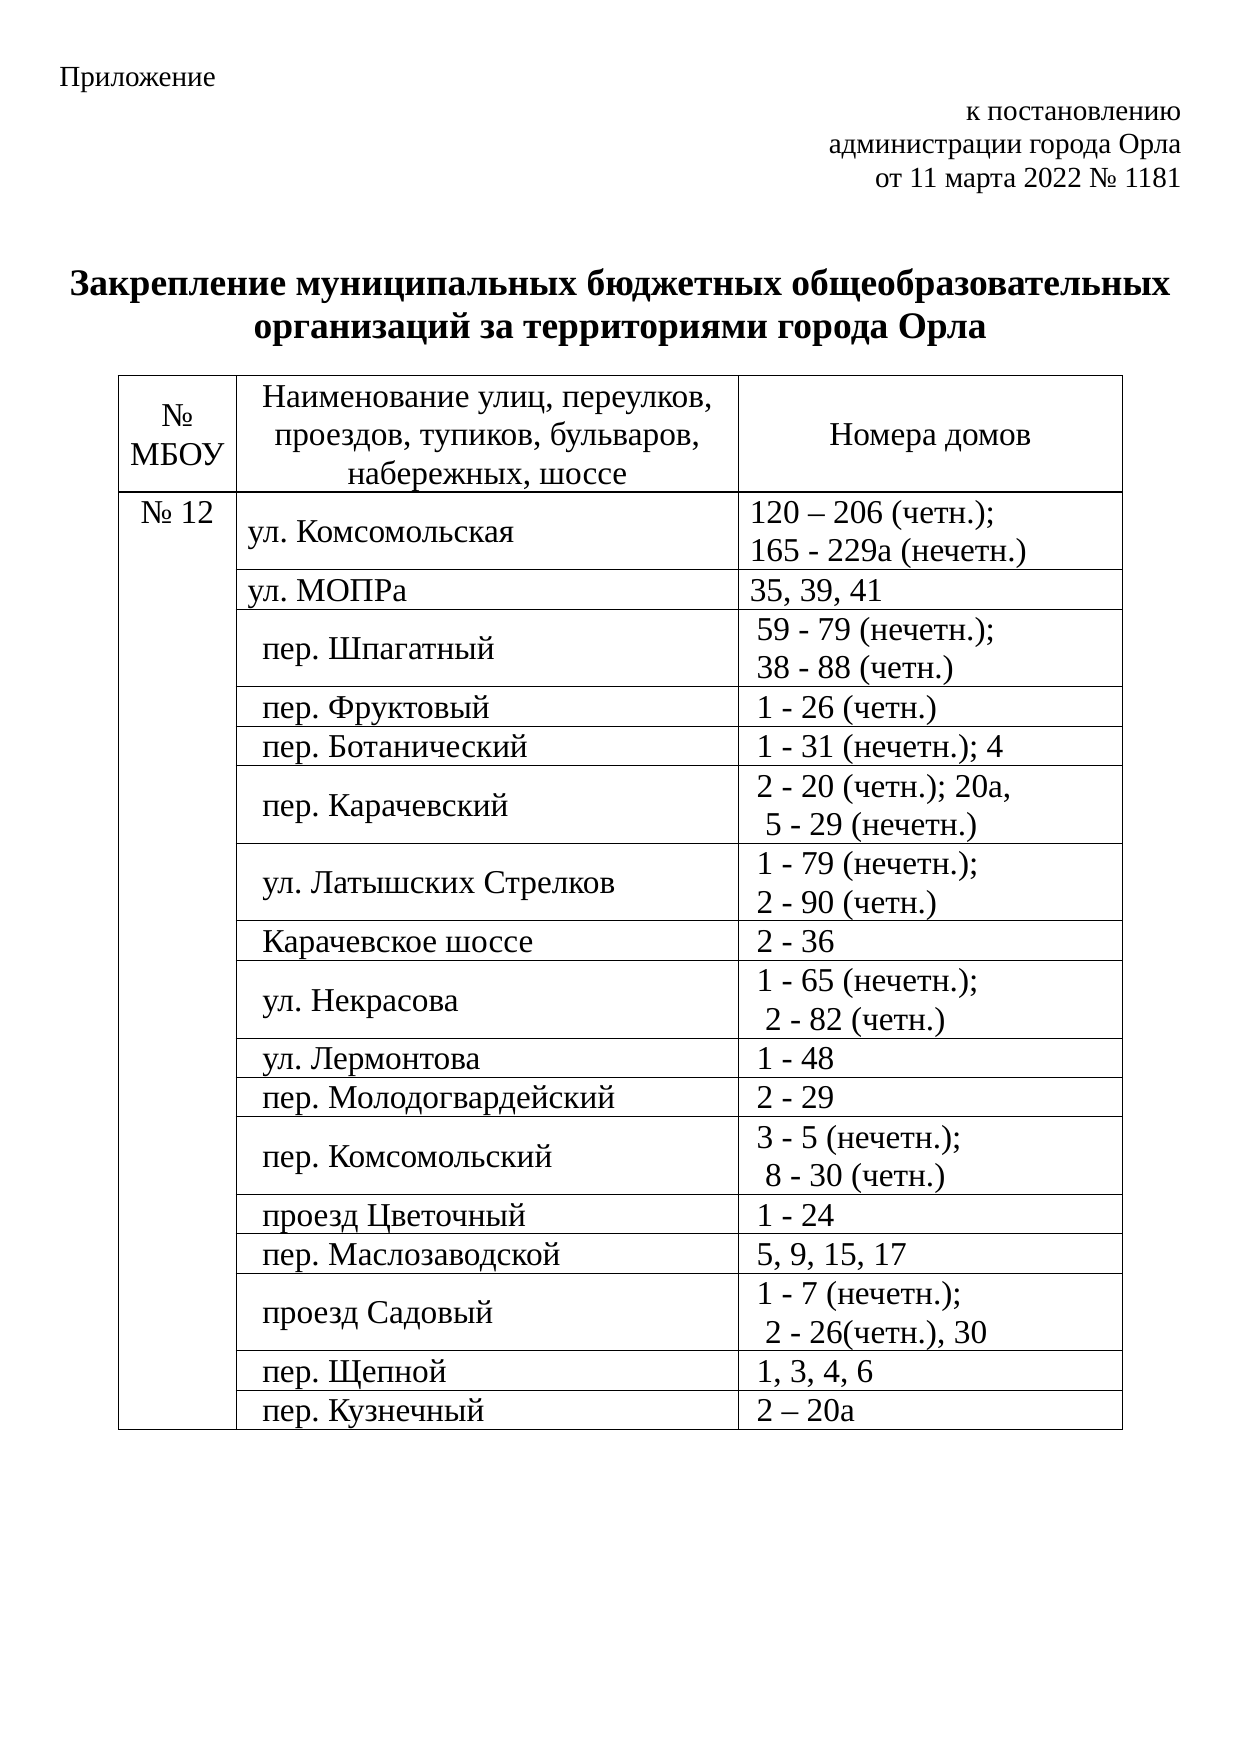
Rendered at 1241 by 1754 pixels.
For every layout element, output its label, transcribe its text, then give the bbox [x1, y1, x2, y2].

table_cell 1 - 65 (нечетн.); 2 - 82 (четн.) [739, 961, 1122, 1037]
text от 11 марта 2022 № 1181 [620, 160, 1181, 193]
table_cell проезд Садовый [237, 1274, 738, 1350]
table_cell 1 - 48 [739, 1039, 1122, 1077]
table_cell пер. Щепной [237, 1351, 738, 1390]
table_cell 1 - 7 (нечетн.); 2 - 26(четн.), 30 [739, 1274, 1122, 1350]
table_cell пер. Кузнечный [237, 1391, 738, 1429]
table_cell пер. Ботанический [237, 727, 738, 765]
table_cell пер. Фруктовый [237, 687, 738, 726]
table_cell № 12 [119, 493, 236, 1429]
table_cell 1 - 24 [739, 1195, 1122, 1233]
table_header Наименование улиц, переулков, проездов, тупиков, бульваров, набережных, шоссе [237, 376, 738, 491]
table_cell 120 – 206 (четн.); 165 - 229а (нечетн.) [739, 493, 1122, 569]
table_cell ул. Некрасова [237, 961, 738, 1037]
table_cell ул. Латышских Стрелков [237, 844, 738, 920]
table_cell пер. Карачевский [237, 766, 738, 843]
table_cell 2 - 20 (четн.); 20а, 5 - 29 (нечетн.) [739, 766, 1122, 843]
table_header № МБОУ [119, 376, 236, 491]
table_cell 3 - 5 (нечетн.); 8 - 30 (четн.) [739, 1117, 1122, 1194]
table_cell пер. Молодогвардейский [237, 1078, 738, 1116]
text к постановлению [620, 93, 1181, 126]
table_cell 2 - 36 [739, 921, 1122, 960]
table_cell ул. Комсомольская [237, 493, 738, 569]
table_cell 5, 9, 15, 17 [739, 1234, 1122, 1273]
table_cell пер. Шпагатный [237, 610, 738, 686]
table_cell пер. Маслозаводской [237, 1234, 738, 1273]
text Приложение [59, 59, 1181, 93]
text Закрепление муниципальных бюджетных общеобразовательных организаций за территориями города Орла [59, 260, 1181, 347]
table_cell 35, 39, 41 [739, 570, 1122, 608]
text администрации города Орла [620, 126, 1181, 160]
table_cell 2 - 29 [739, 1078, 1122, 1116]
table_cell пер. Комсомольский [237, 1117, 738, 1194]
table_cell ул. МОПРа [237, 570, 738, 608]
table_cell 1, 3, 4, 6 [739, 1351, 1122, 1390]
table_cell 1 - 31 (нечетн.); 4 [739, 727, 1122, 765]
table_header Номера домов [739, 376, 1122, 491]
table_cell 1 - 26 (четн.) [739, 687, 1122, 726]
table_cell Карачевское шоссе [237, 921, 738, 960]
table_cell ул. Лермонтова [237, 1039, 738, 1077]
table_cell 59 - 79 (нечетн.); 38 - 88 (четн.) [739, 610, 1122, 686]
table_cell проезд Цветочный [237, 1195, 738, 1233]
table_cell 2 – 20а [739, 1391, 1122, 1429]
table_cell 1 - 79 (нечетн.); 2 - 90 (четн.) [739, 844, 1122, 920]
